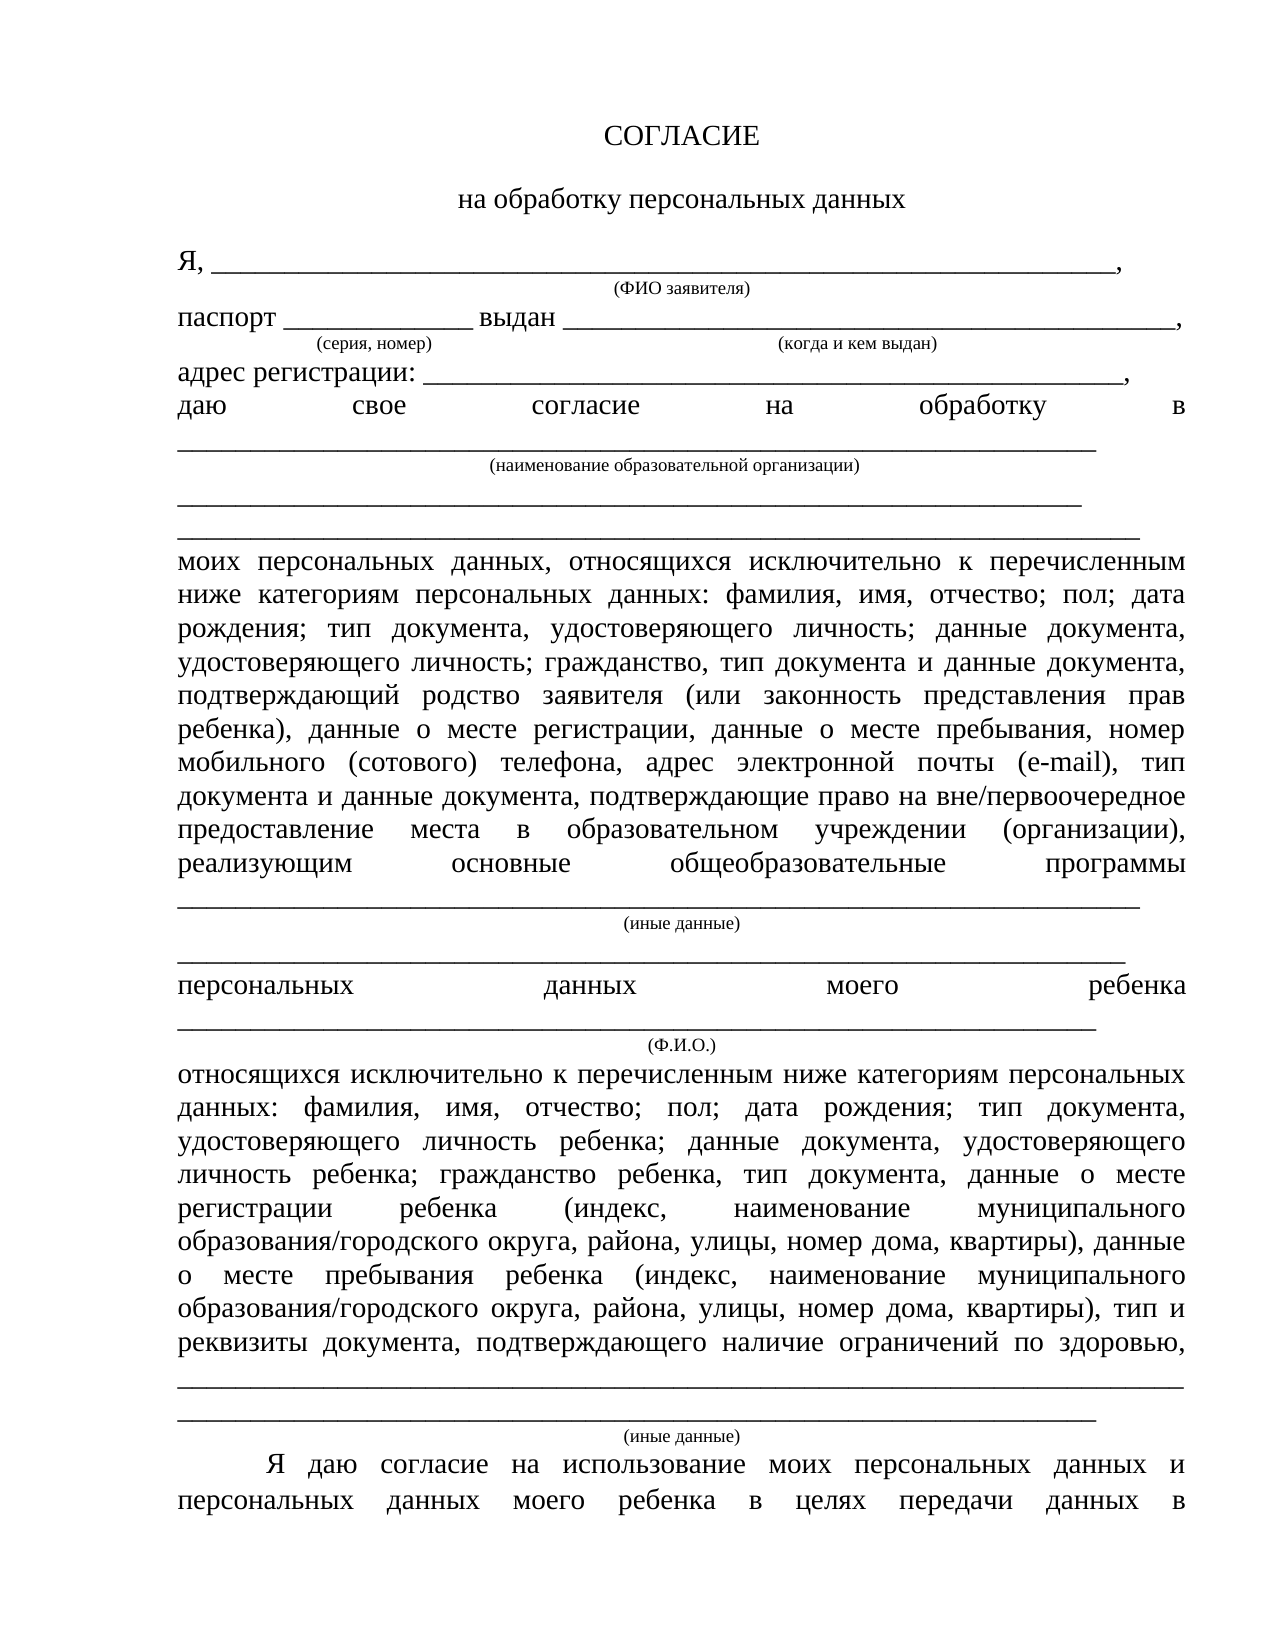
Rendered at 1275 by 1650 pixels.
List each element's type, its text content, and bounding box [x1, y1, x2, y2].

text относящихся исключительно к перечисленным ниже категориям персональных данных: фамилия, имя, отчество; пол; дата рождения; тип документа, удостоверяющего личность ребенка; данные документа, удостоверяющего личность ребенка; гражданство ребенка, тип документа, данные о месте регистрации ребенка (индекс, наименование муниципального образования/городского округа, района, улицы, номер дома, квартиры), данные о месте пребывания ребенка (индекс, наименование муниципального образования/городского округа, района, улицы, номер дома, квартиры), тип и реквизиты документа, подтверждающего наличие ограничений по здоровью, ____________________________________________________________________________________________________________________________________ [177, 1056, 1186, 1425]
text (серия, номер) (когда и кем выдан) [177, 332, 1186, 354]
text СОГЛАСИЕ [177, 118, 1186, 152]
text адрес регистрации: ________________________________________________, [177, 354, 1186, 387]
text ______________________________________________________________ [177, 476, 1186, 509]
text (наименование образовательной организации) [177, 454, 1186, 476]
text (иные данные) [177, 1425, 1186, 1446]
text даю свое согласие на обработку в _______________________________________________________________ [177, 387, 1186, 454]
text __________________________________________________________________ [177, 509, 1186, 543]
text на обработку персональных данных [177, 181, 1186, 214]
text моих персональных данных, относящихся исключительно к перечисленным ниже категориям персональных данных: фамилия, имя, отчество; пол; дата рождения; тип документа, удостоверяющего личность; данные документа, удостоверяющего личность; гражданство, тип документа и данные документа, подтверждающий родство заявителя (или законность представления прав ребенка), данные о месте регистрации, данные о месте пребывания, номер мобильного (сотового) телефона, адрес электронной почты (e-mail), тип документа и данные документа, подтверждающие право на вне/первоочередное предоставление места в образовательном учреждении (организации), реализующим основные общеобразовательные программы __________________________________________________________________ [177, 543, 1186, 912]
text (Ф.И.О.) [177, 1034, 1186, 1056]
text (ФИО заявителя) [177, 277, 1186, 299]
text _________________________________________________________________ [177, 933, 1186, 967]
text паспорт _____________ выдан __________________________________________, [177, 299, 1186, 332]
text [177, 1446, 1186, 1516]
text персональных данных моего ребенка _______________________________________________________________ [177, 967, 1186, 1034]
text (иные данные) [177, 912, 1186, 933]
text Я, ______________________________________________________________, [177, 243, 1186, 277]
